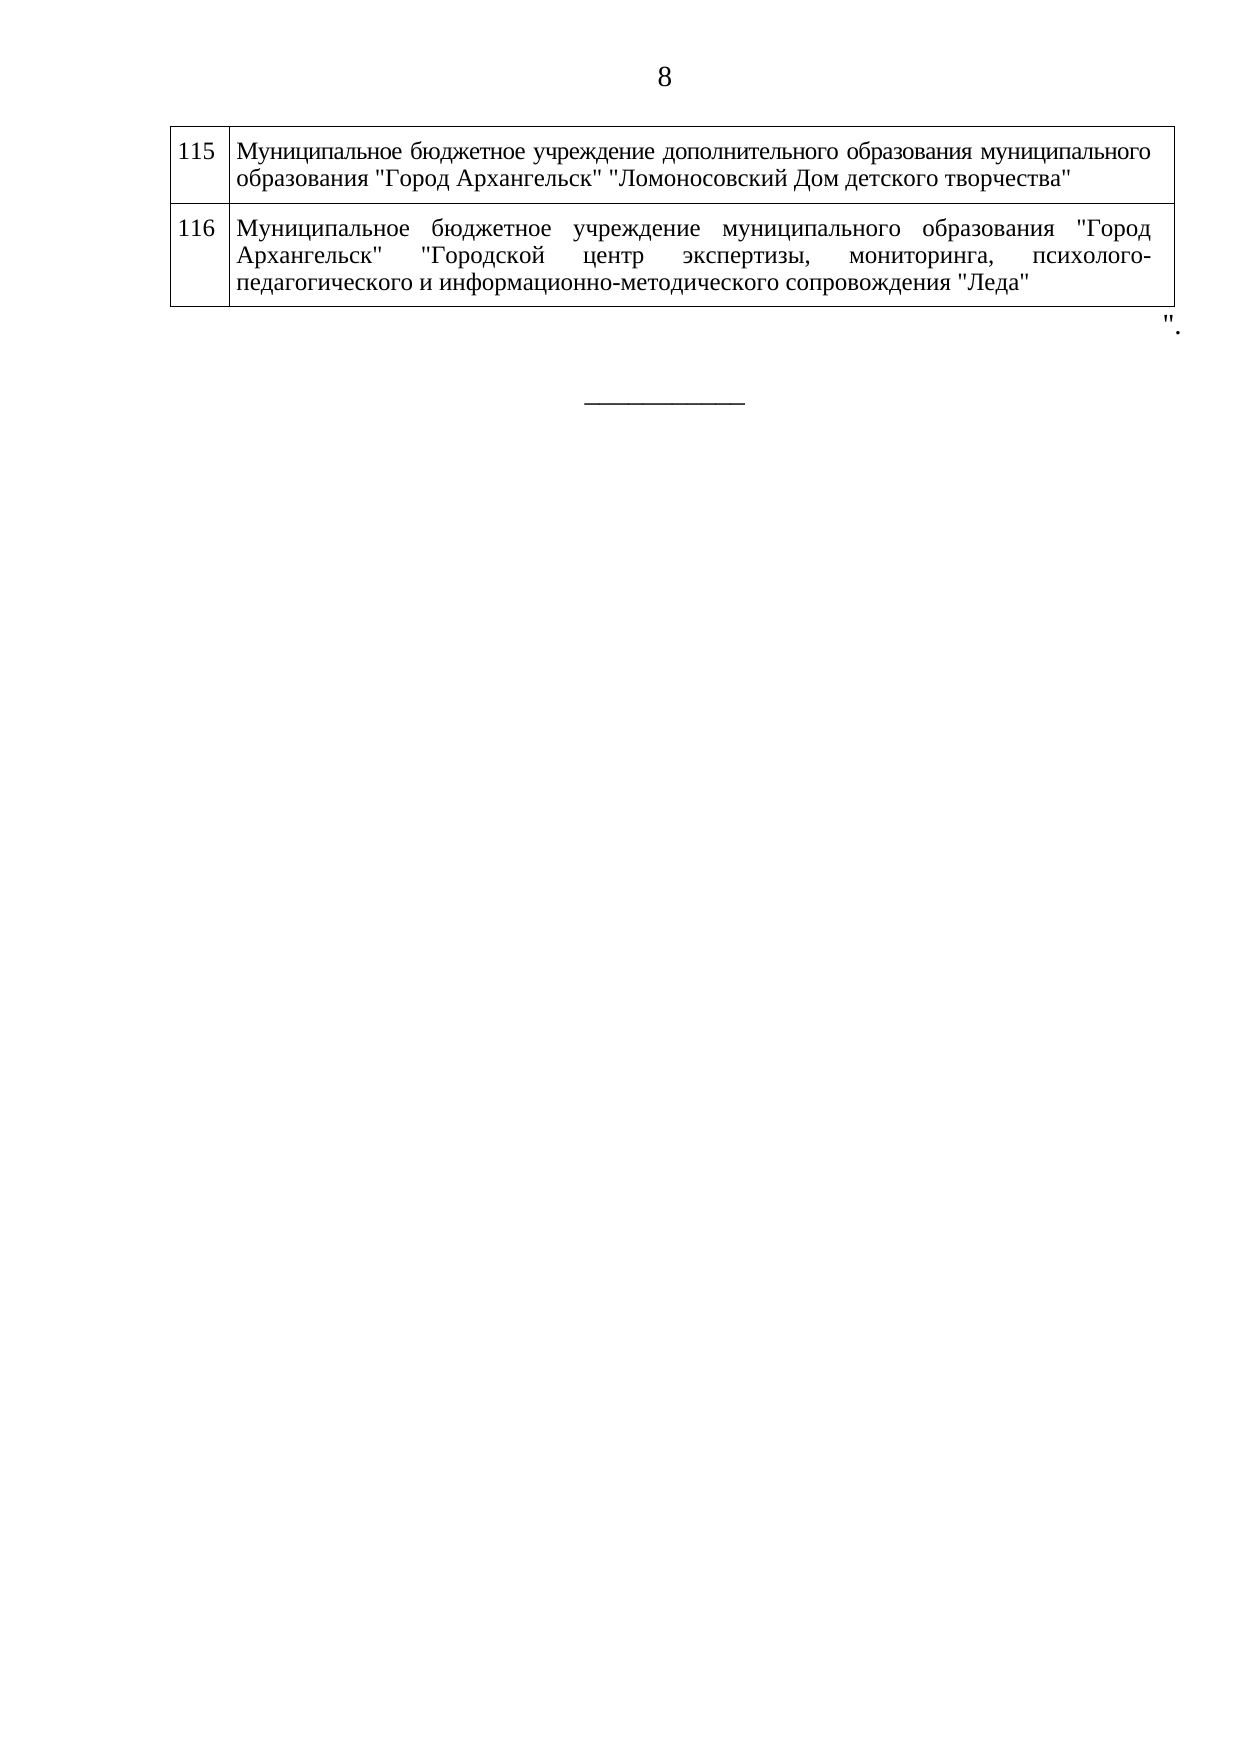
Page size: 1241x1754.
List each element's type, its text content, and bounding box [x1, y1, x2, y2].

table_cell 115 [171, 127, 229, 203]
text ". [177, 307, 1181, 341]
table_cell Муниципальное бюджетное учреждение дополнительного образования муниципального образования "Город Архангельск" "Ломоносовский Дом детского творчества" [230, 127, 1174, 203]
table_cell 116 [171, 204, 229, 306]
table_cell Муниципальное бюджетное учреждение муниципального образования "Город Архангельск" "Городской центр экспертизы, мониторинга, психолого-педагогического и информационно-методического сопровождения "Леда" [230, 204, 1174, 306]
text ___________ [177, 374, 1152, 408]
